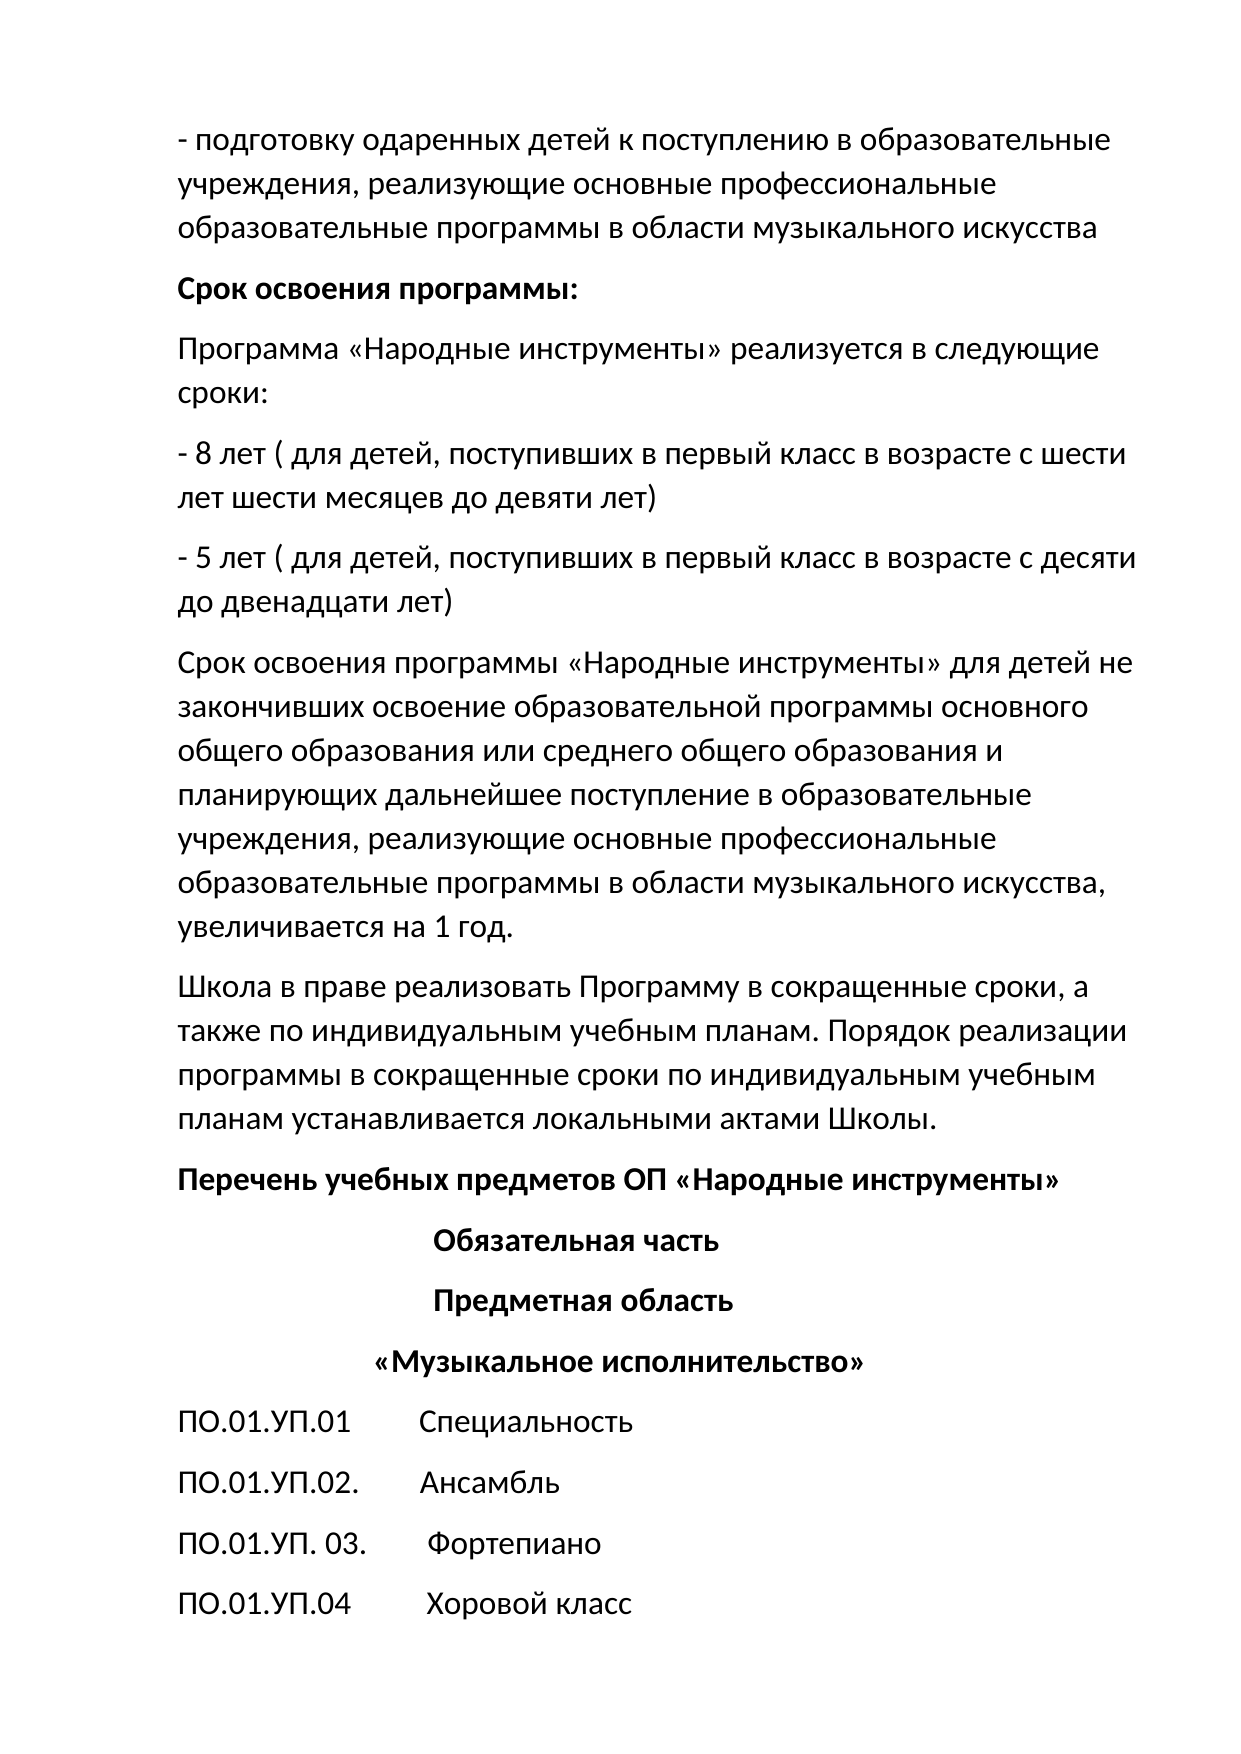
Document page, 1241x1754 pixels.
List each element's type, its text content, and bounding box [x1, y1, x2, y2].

text Школа в праве реализовать Программу в сокращенные сроки, а также по индивидуальным учебным планам. Порядок реализации программы в сокращенные сроки по индивидуальным учебным планам устанавливается локальными актами Школы. [177, 965, 1152, 1138]
text Срок освоения программы «Народные инструменты» для детей не закончивших освоение образовательной программы основного общего образования или среднего общего образования и планирующих дальнейшее поступление в образовательные учреждения, реализующие основные профессиональные образовательные программы в области музыкального искусства, увеличивается на 1 год. [177, 641, 1152, 946]
text «Музыкальное исполнительство» [177, 1340, 1152, 1381]
text Программа «Народные инструменты» реализуется в следующие сроки: [177, 327, 1152, 412]
text ПО.01.УП.04 Хоровой класс [177, 1582, 1152, 1623]
text Перечень учебных предметов ОП «Народные инструменты» [177, 1158, 1152, 1199]
text ПО.01.УП. 03. Фортепиано [177, 1522, 1152, 1562]
text ПО.01.УП.02. Ансамбль [177, 1461, 1152, 1502]
text Срок освоения программы: [177, 267, 1152, 307]
text - 5 лет ( для детей, поступивших в первый класс в возрасте с десяти до двенадцати лет) [177, 536, 1152, 621]
text Обязательная часть [177, 1218, 1152, 1259]
text - подготовку одаренных детей к поступлению в образовательные учреждения, реализующие основные профессиональные образовательные программы в области музыкального искусства [177, 118, 1152, 247]
text ПО.01.УП.01 Специальность [177, 1400, 1152, 1441]
text Предметная область [177, 1279, 1152, 1320]
text - 8 лет ( для детей, поступивших в первый класс в возрасте с шести лет шести месяцев до девяти лет) [177, 432, 1152, 517]
